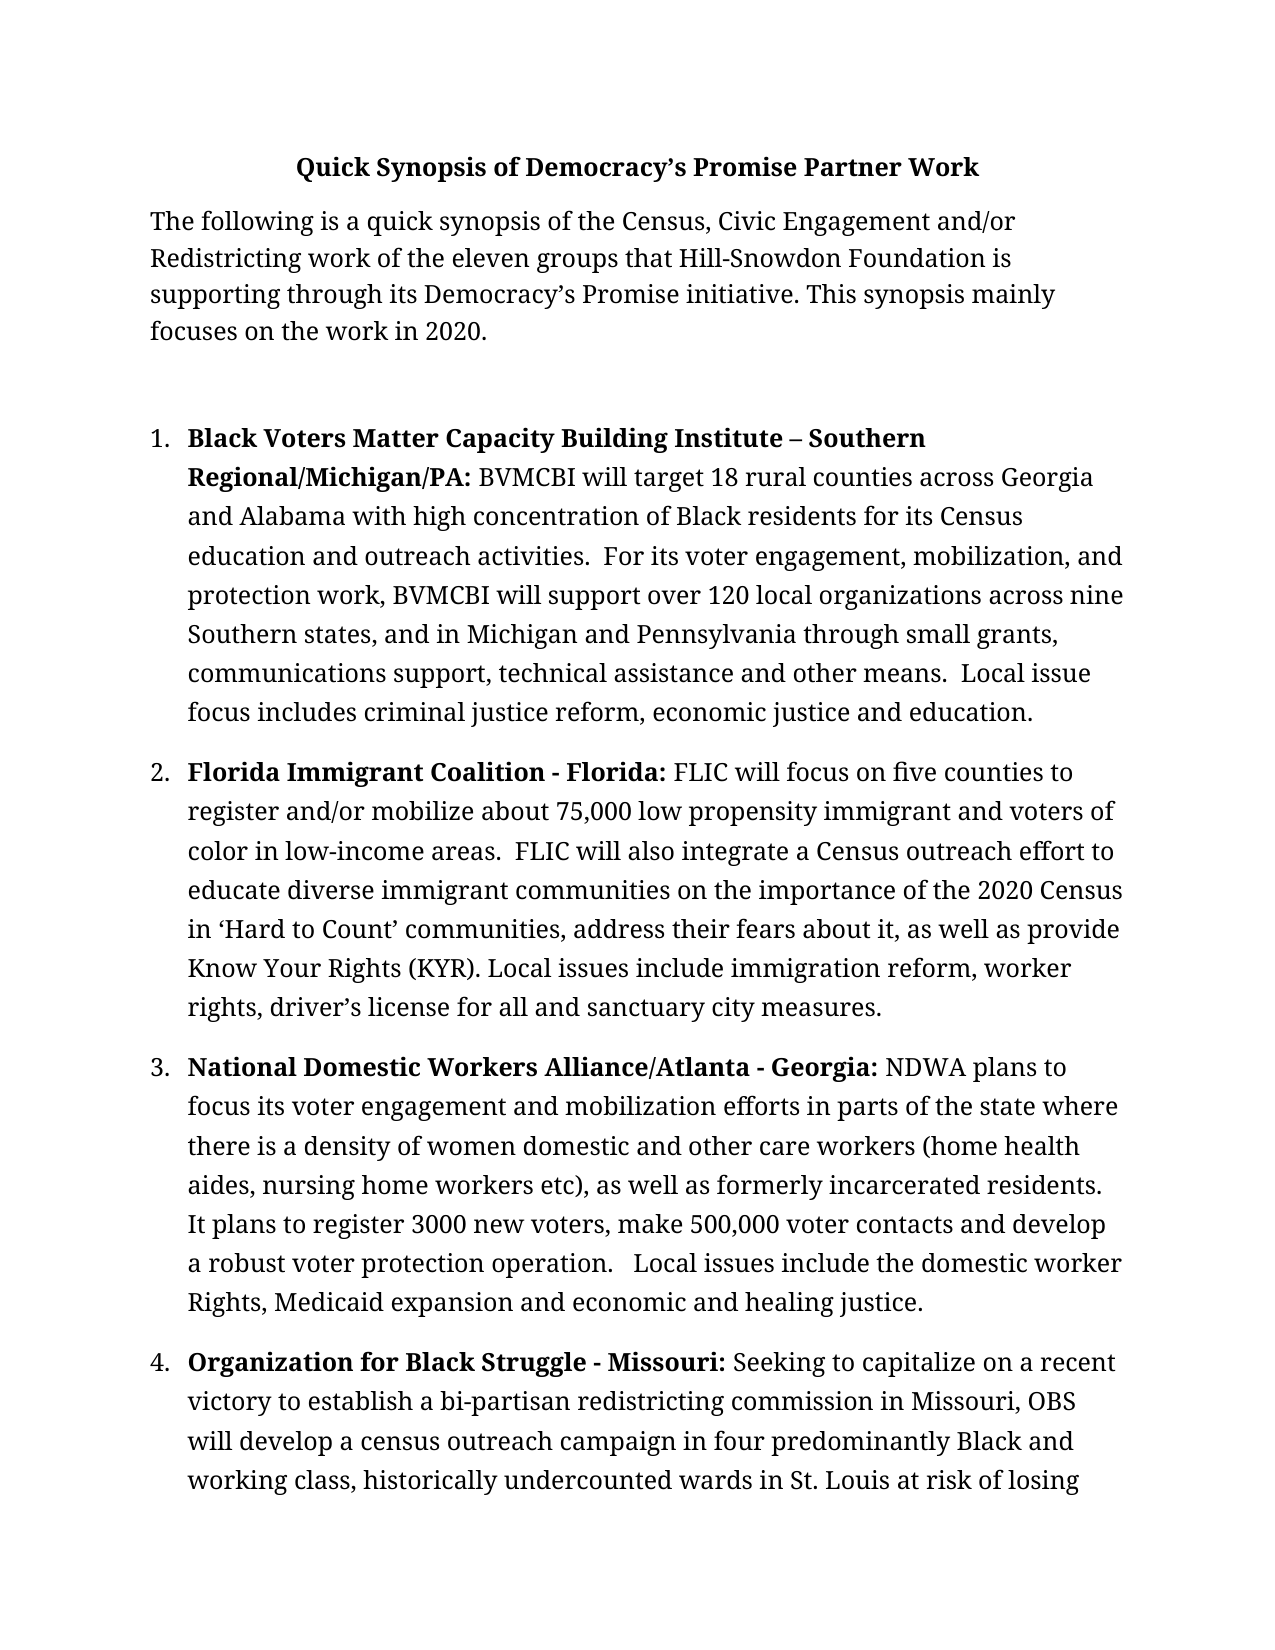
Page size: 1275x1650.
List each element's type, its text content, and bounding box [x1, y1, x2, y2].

list Black Voters Matter Capacity Building Institute – Southern Regional/Michigan/PA: BVMCBI will target 18 rural counties across Georgia and Alabama with high concentration of Black residents for its Census education and outreach activities. For its voter engagement, mobilization, and protection work, BVMCBI will support over 120 local organizations across nine Southern states, and in Michigan and Pennsylvania through small grants, communications support, technical assistance and other means. Local issue focus includes criminal justice reform, economic justice and education. [150, 421, 1125, 729]
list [150, 1345, 1125, 1496]
list Florida Immigrant Coalition - Florida: FLIC will focus on five counties to register and/or mobilize about 75,000 low propensity immigrant and voters of color in low-income areas. FLIC will also integrate a Census outreach effort to educate diverse immigrant communities on the importance of the 2020 Census in ‘Hard to Count’ communities, address their fears about it, as well as provide Know Your Rights (KYR). Local issues include immigration reform, worker rights, driver’s license for all and sanctuary city measures. [150, 755, 1125, 1024]
list National Domestic Workers Alliance/Atlanta - Georgia: NDWA plans to focus its voter engagement and mobilization efforts in parts of the state where there is a density of women domestic and other care workers (home health aides, nursing home workers etc), as well as formerly incarcerated residents. It plans to register 3000 new voters, make 500,000 voter contacts and develop a robust voter protection operation. Local issues include the domestic worker Rights, Medicaid expansion and economic and healing justice. [150, 1050, 1125, 1319]
text Quick Synopsis of Democracy’s Promise Partner Work [150, 150, 1125, 184]
text The following is a quick synopsis of the Census, Civic Engagement and/or Redistricting work of the eleven groups that Hill-Snowdon Foundation is supporting through its Democracy’s Promise initiative. This synopsis mainly focuses on the work in 2020. [150, 203, 1125, 348]
